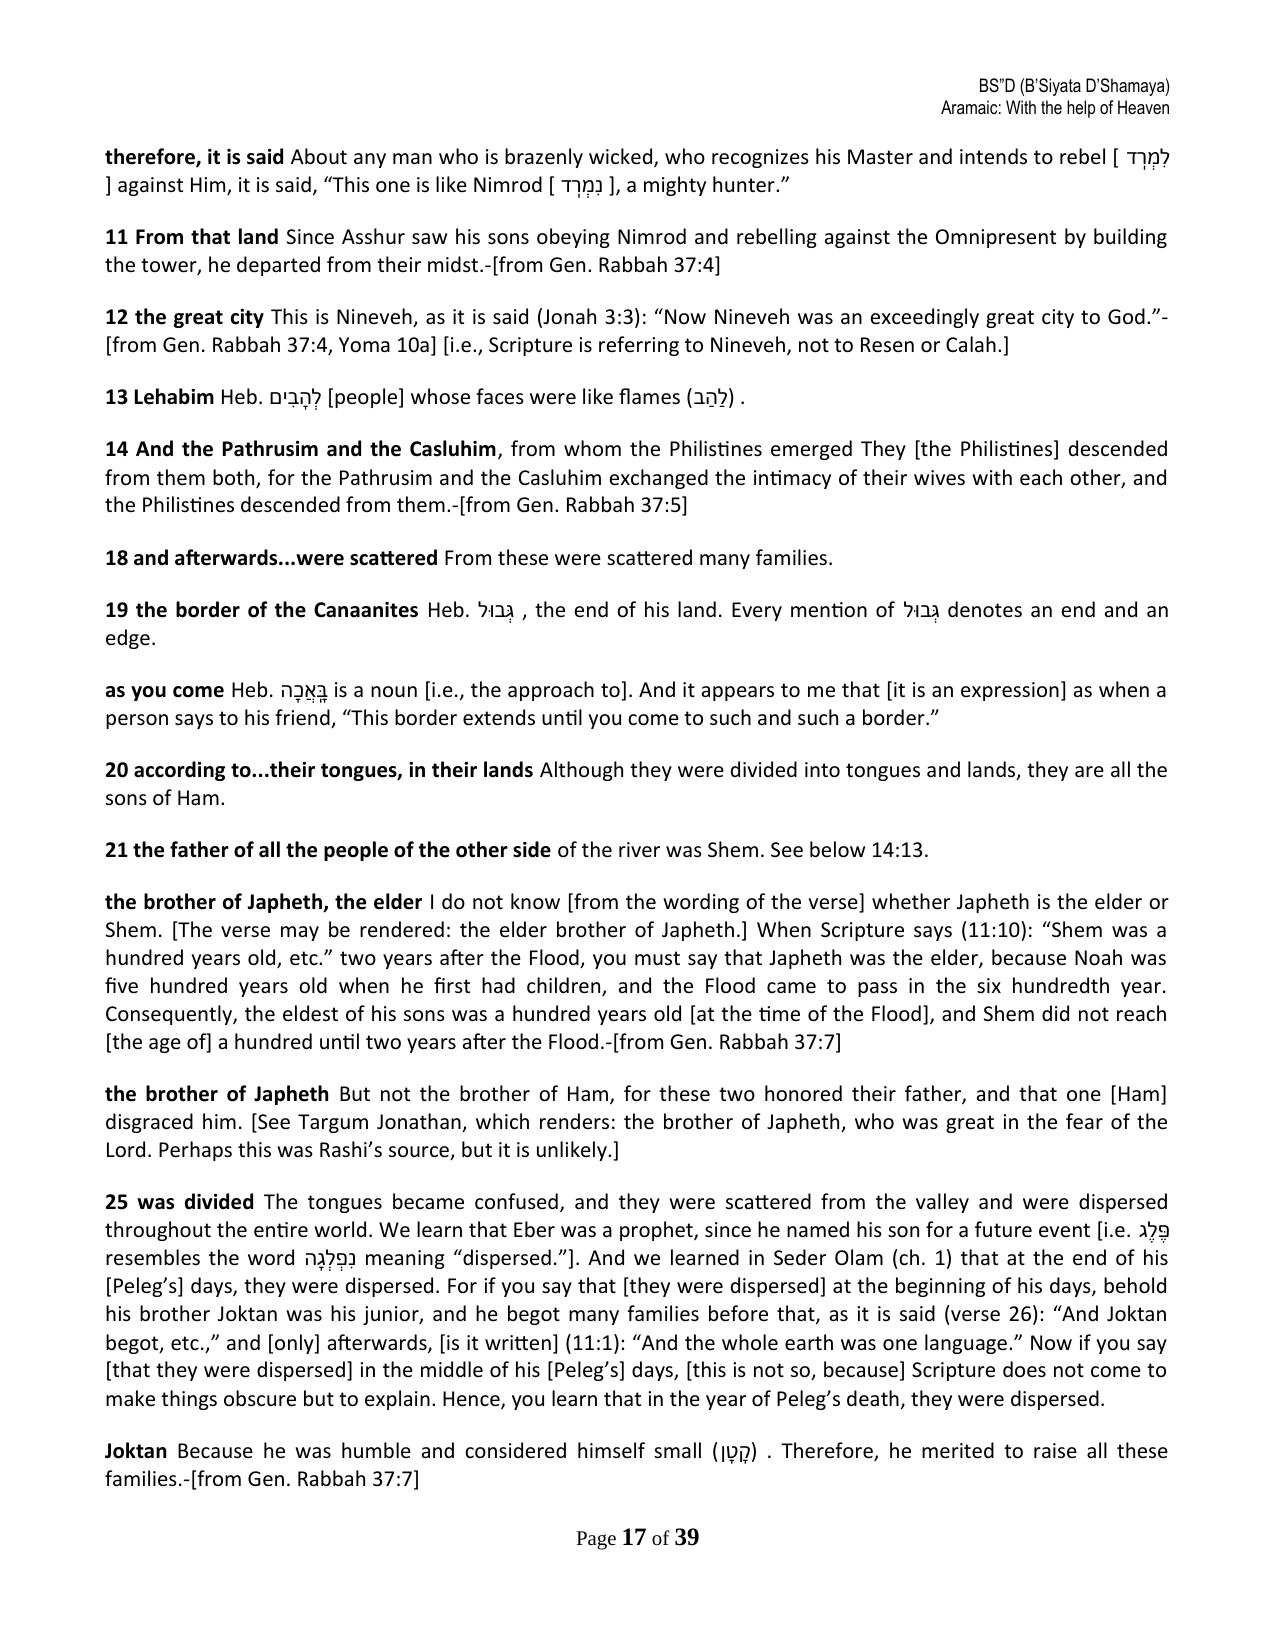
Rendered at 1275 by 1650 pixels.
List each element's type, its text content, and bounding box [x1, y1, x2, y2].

text 21 the father of all the people of the other side of the river was Shem. See below 14:13. [105, 835, 1170, 863]
text 18 and afterwards...were scattered From these were scattered many families. [105, 543, 1170, 571]
text 19 the border of the Canaanites Heb. גְּבוּל , the end of his land. Every mention of גְּבוּל denotes an end and an edge. [105, 595, 1170, 651]
text the brother of Japheth, the elder I do not know [from the wording of the verse] whether Japheth is the elder or Shem. [The verse may be rendered: the elder brother of Japheth.] When Scripture says (11:10): “Shem was a hundred years old, etc.” two years after the Flood, you must say that Japheth was the elder, because Noah was five hundred years old when he first had children, and the Flood came to pass in the six hundredth year. Consequently, the eldest of his sons was a hundred years old [at the time of the Flood], and Shem did not reach [the age of] a hundred until two years after the Flood.-[from Gen. Rabbah 37:7] [105, 887, 1170, 1055]
text 12 the great city This is Nineveh, as it is said (Jonah 3:3): “Now Nineveh was an exceedingly great city to God.”-[from Gen. Rabbah 37:4, Yoma 10a] [i.e., Scripture is referring to Nineveh, not to Resen or Calah.] [105, 302, 1170, 358]
text 13 Lehabim Heb. לְהָבִים [people] whose faces were like flames (לַהַב) . [105, 382, 1170, 411]
text the brother of Japheth But not the brother of Ham, for these two honored their father, and that one [Ham] disgraced him. [See Targum Jonathan, which renders: the brother of Japheth, who was great in the fear of the Lord. Perhaps this was Rashi’s source, but it is unlikely.] [105, 1079, 1170, 1163]
text 14 And the Pathrusim and the Casluhim, from whom the Philistines emerged They [the Philistines] descended from them both, for the Pathrusim and the Casluhim exchanged the intimacy of their wives with each other, and the Philistines descended from them.-[from Gen. Rabbah 37:5] [105, 434, 1170, 519]
text Joktan Because he was humble and considered himself small (קָטָן) . Therefore, he merited to raise all these families.-[from Gen. Rabbah 37:7] [105, 1436, 1170, 1492]
text therefore, it is said About any man who is brazenly wicked, who recognizes his Master and intends to rebel [ לִמְרֽד ] against Him, it is said, “This one is like Nimrod [ נִמְרֽד ], a mighty hunter.” [105, 142, 1170, 198]
text 11 From that land Since Asshur saw his sons obeying Nimrod and rebelling against the Omnipresent by building the tower, he departed from their midst.-[from Gen. Rabbah 37:4] [105, 222, 1170, 278]
text as you come Heb. בָּֽאֲכָה is a noun [i.e., the approach to]. And it appears to me that [it is an expression] as when a person says to his friend, “This border extends until you come to such and such a border.” [105, 675, 1170, 731]
text 20 according to...their tongues, in their lands Although they were divided into tongues and lands, they are all the sons of Ham. [105, 755, 1170, 811]
text 25 was divided The tongues became confused, and they were scattered from the valley and were dispersed throughout the entire world. We learn that Eber was a prophet, since he named his son for a future event [i.e. פֶּלֶג resembles the word נִפְלְגָה meaning “dispersed.”]. And we learned in Seder Olam (ch. 1) that at the end of his [Peleg’s] days, they were dispersed. For if you say that [they were dispersed] at the beginning of his days, behold his brother Joktan was his junior, and he begot many families before that, as it is said (verse 26): “And Joktan begot, etc.,” and [only] afterwards, [is it written] (11:1): “And the whole earth was one language.” Now if you say [that they were dispersed] in the middle of his [Peleg’s] days, [this is not so, because] Scripture does not come to make things obscure but to explain. Hence, you learn that in the year of Peleg’s death, they were dispersed. [105, 1187, 1170, 1412]
